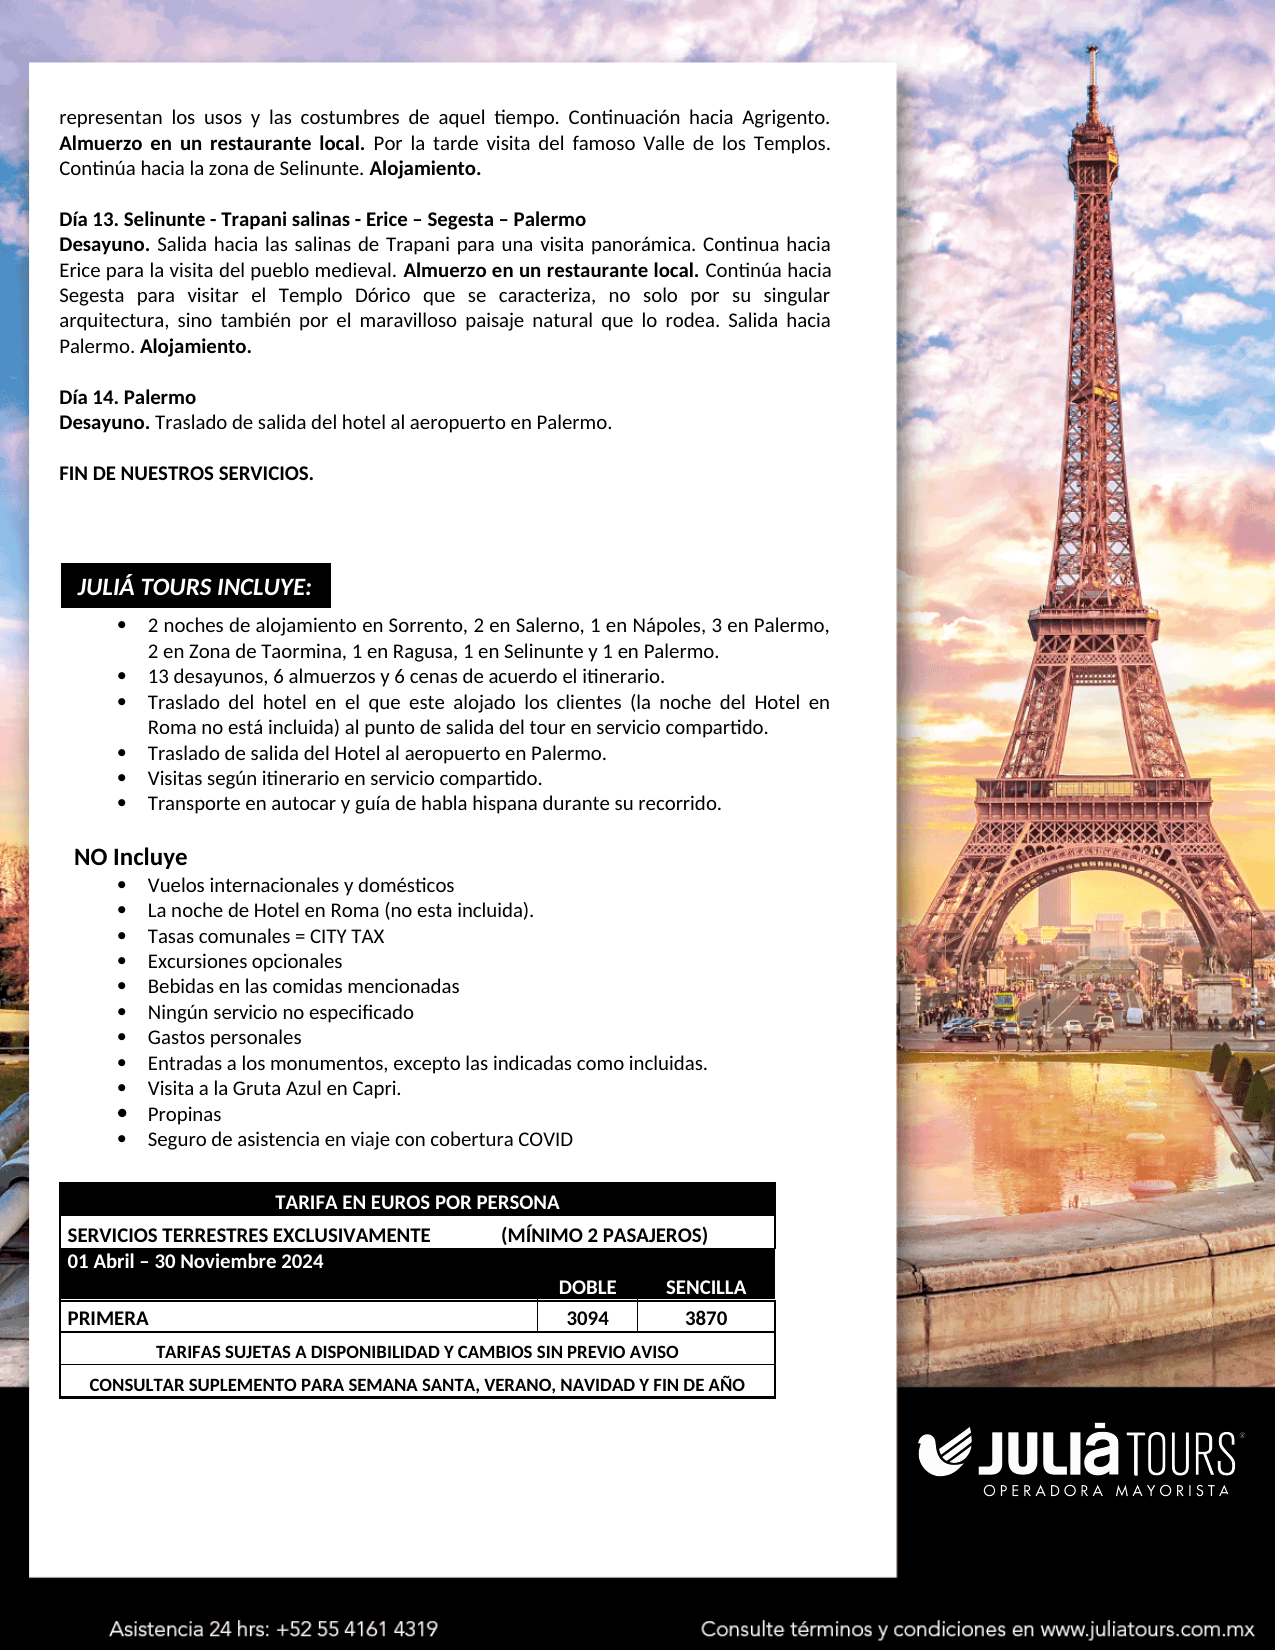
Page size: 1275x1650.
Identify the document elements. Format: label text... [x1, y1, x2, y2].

list 2 noches de alojamiento en Sorrento, 2 en Salerno, 1 en Nápoles, 3 en Palermo, 2 en Zona de Taormina, 1 en Ragusa, 1 en Selinunte y 1 en Palermo. [118, 613, 832, 663]
table_cell 3870 [638, 1302, 774, 1331]
list 13 desayunos, 6 almuerzos y 6 cenas de acuerdo el itinerario. [118, 663, 832, 689]
table_cell PRIMERA [61, 1302, 537, 1331]
list Gastos personales [118, 1024, 832, 1050]
list Visita a la Gruta Azul en Capri. [118, 1075, 832, 1101]
table_header TARIFA EN EUROS POR PERSONA [61, 1184, 774, 1215]
text Desayuno. Salida hacia las salinas de Trapani para una visita panorámica. Continua hacia Erice para la visita del pueblo medieval. Almuerzo en un restaurante local. Continúa hacia Segesta para visitar el Templo Dórico que se caracteriza, no solo por su singular arquitectura, sino también por el maravilloso paisaje natural que lo rodea. Salida hacia Palermo. Alojamiento. [59, 231, 832, 358]
table_cell SERVICIOS TERRESTRES EXCLUSIVAMENTE (MÍNIMO 2 PASAJEROS) [61, 1216, 774, 1248]
text FIN DE NUESTROS SERVICIOS. [59, 460, 832, 486]
table_cell 3094 [538, 1302, 637, 1331]
list La noche de Hotel en Roma (no esta incluida). [118, 897, 832, 923]
table_cell CONSULTAR SUPLEMENTO PARA SEMANA SANTA, VERANO, NAVIDAD Y FIN DE AÑO [61, 1365, 774, 1396]
list Seguro de asistencia en viaje con cobertura COVID [118, 1126, 832, 1152]
picture [0, 0, 1275, 1650]
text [59, 104, 832, 181]
table_cell 01 Abril – 30 Noviembre 2024 [61, 1249, 537, 1299]
text Día 13. Selinunte - Trapani salinas - Erice – Segesta – Palermo [59, 206, 832, 231]
list Traslado de salida del Hotel al aeropuerto en Palermo. [118, 740, 832, 765]
table_cell SENCILLA [638, 1249, 775, 1299]
table_cell TARIFAS SUJETAS A DISPONIBILIDAD Y CAMBIOS SIN PREVIO AVISO [61, 1333, 774, 1364]
list Excursiones opcionales [118, 948, 832, 974]
list Vuelos internacionales y domésticos [118, 872, 832, 897]
list Transporte en autocar y guía de habla hispana durante su recorrido. [118, 791, 832, 816]
table_cell DOBLE [538, 1249, 637, 1299]
text Desayuno. Traslado de salida del hotel al aeropuerto en Palermo. [59, 409, 832, 435]
text NO Incluye [74, 841, 832, 872]
list Propinas [118, 1101, 832, 1126]
list Ningún servicio no especificado [118, 999, 832, 1024]
text Día 14. Palermo [59, 384, 832, 409]
list Entradas a los monumentos, excepto las indicadas como incluidas. [118, 1050, 832, 1075]
list Tasas comunales = CITY TAX [118, 923, 832, 948]
list Traslado del hotel en el que este alojado los clientes (la noche del Hotel en Roma no está incluida) al punto de salida del tour en servicio compartido. [118, 689, 832, 740]
list Visitas según itinerario en servicio compartido. [118, 765, 832, 791]
list Bebidas en las comidas mencionadas [118, 974, 832, 999]
